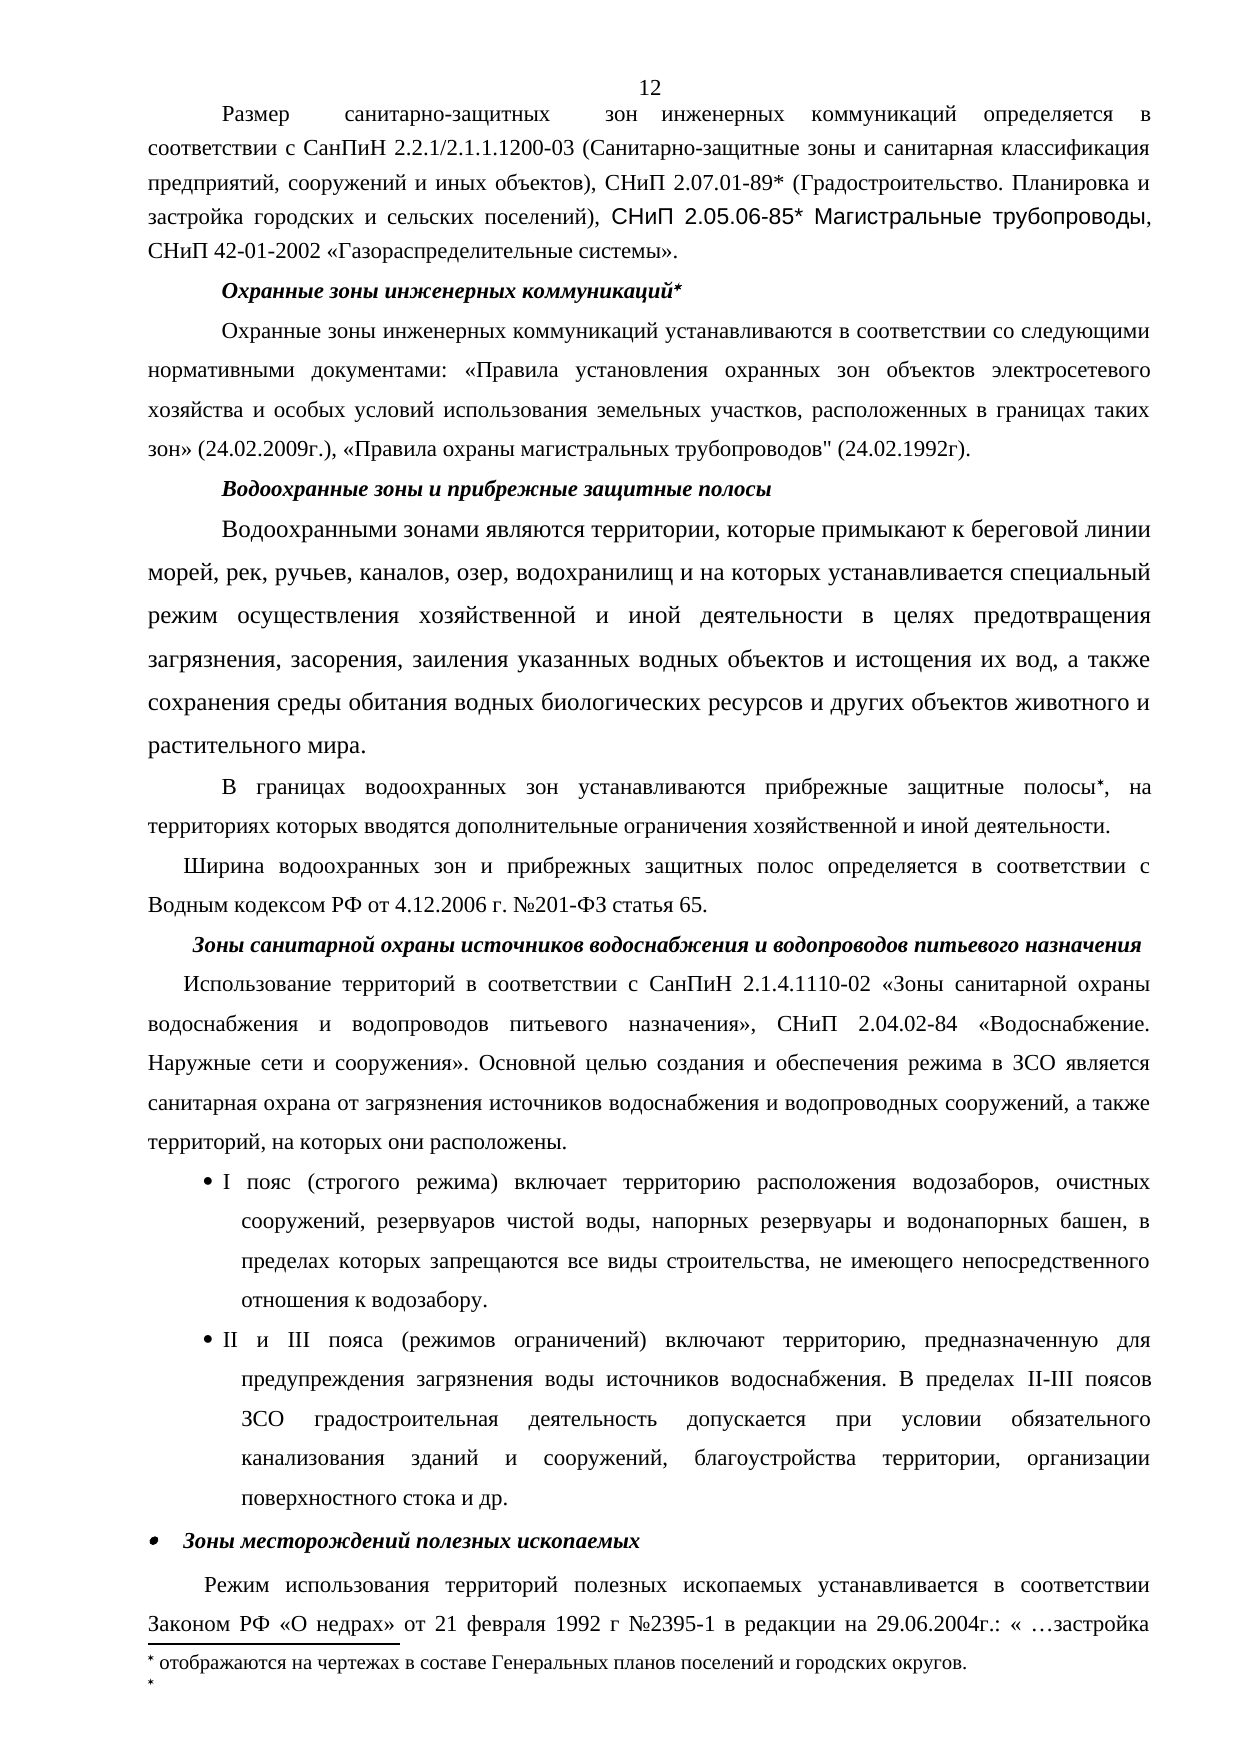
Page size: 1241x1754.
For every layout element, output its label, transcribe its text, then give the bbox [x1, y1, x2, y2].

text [148, 1571, 1152, 1637]
list Зоны месторождений полезных ископаемых [148, 1527, 1152, 1554]
text Водоохранными зонами являются территории, которые примыкают к береговой линии морей, рек, ручьев, каналов, озер, водохранилищ и на которых устанавливается специальный режим осуществления хозяйственной и иной деятельности в целях предотвращения загрязнения, засорения, заиления указанных водных объектов и истощения их вод, а также сохранения среды обитания водных биологических ресурсов и других объектов животного и растительного мира. [148, 514, 1152, 759]
text Зоны санитарной охраны источников водоснабжения и водопроводов питьевого назначения [148, 931, 1152, 957]
text В границах водоохранных зон устанавливаются прибрежные защитные полосы, на территориях которых вводятся дополнительные ограничения хозяйственной и иной деятельности. [148, 773, 1152, 839]
list I пояс (строгого режима) включает территорию расположения водозаборов, очистных сооружений, резервуаров чистой воды, напорных резервуары и водонапорных башен, в пределах которых запрещаются все виды строительства, не имеющего непосредственного отношения к водозабору. [204, 1168, 1152, 1313]
text Размер санитарно-защитных зон инженерных коммуникаций определяется в соответствии с СанПиН 2.2.1/2.1.1.1200-03 (Санитарно-защитные зоны и санитарная классификация предприятий, сооружений и иных объектов), СНиП 2.07.01-89* (Градостроительство. Планировка и застройка городских и сельских поселений), СНиП 2.05.06-85* Магистральные трубопроводы, СНиП 42-01-2002 «Газораспределительные системы». [148, 100, 1152, 263]
text Использование территорий в соответствии с СанПиН 2.1.4.1110-02 «Зоны санитарной охраны водоснабжения и водопроводов питьевого назначения», СНиП 2.04.02-84 «Водоснабжение. Наружные сети и сооружения». Основной целью создания и обеспечения режима в ЗСО является санитарная охрана от загрязнения источников водоснабжения и водопроводных сооружений, а также территорий, на которых они расположены. [148, 970, 1152, 1155]
text Охранные зоны инженерных коммуникаций [148, 277, 1152, 304]
list II и III пояса (режимов ограничений) включают территорию, предназначенную для предупреждения загрязнения воды источников водоснабжения. В пределах II-III поясов ЗСО градостроительная деятельность допускается при условии обязательного канализования зданий и сооружений, благоустройства территории, организации поверхностного стока и др. [204, 1326, 1152, 1510]
text Ширина водоохранных зон и прибрежных защитных полос определяется в соответствии с Водным кодексом РФ от 4.12.2006 г. №201-ФЗ статья 65. [148, 852, 1152, 918]
text Охранные зоны инженерных коммуникаций устанавливаются в соответствии со следующими нормативными документами: «Правила установления охранных зон объектов электросетевого хозяйства и особых условий использования земельных участков, расположенных в границах таких зон» (24.02.2009г.), «Правила охраны магистральных трубопроводов" (24.02.1992г). [148, 317, 1152, 462]
text Водоохранные зоны и прибрежные защитные полосы [148, 475, 1152, 501]
